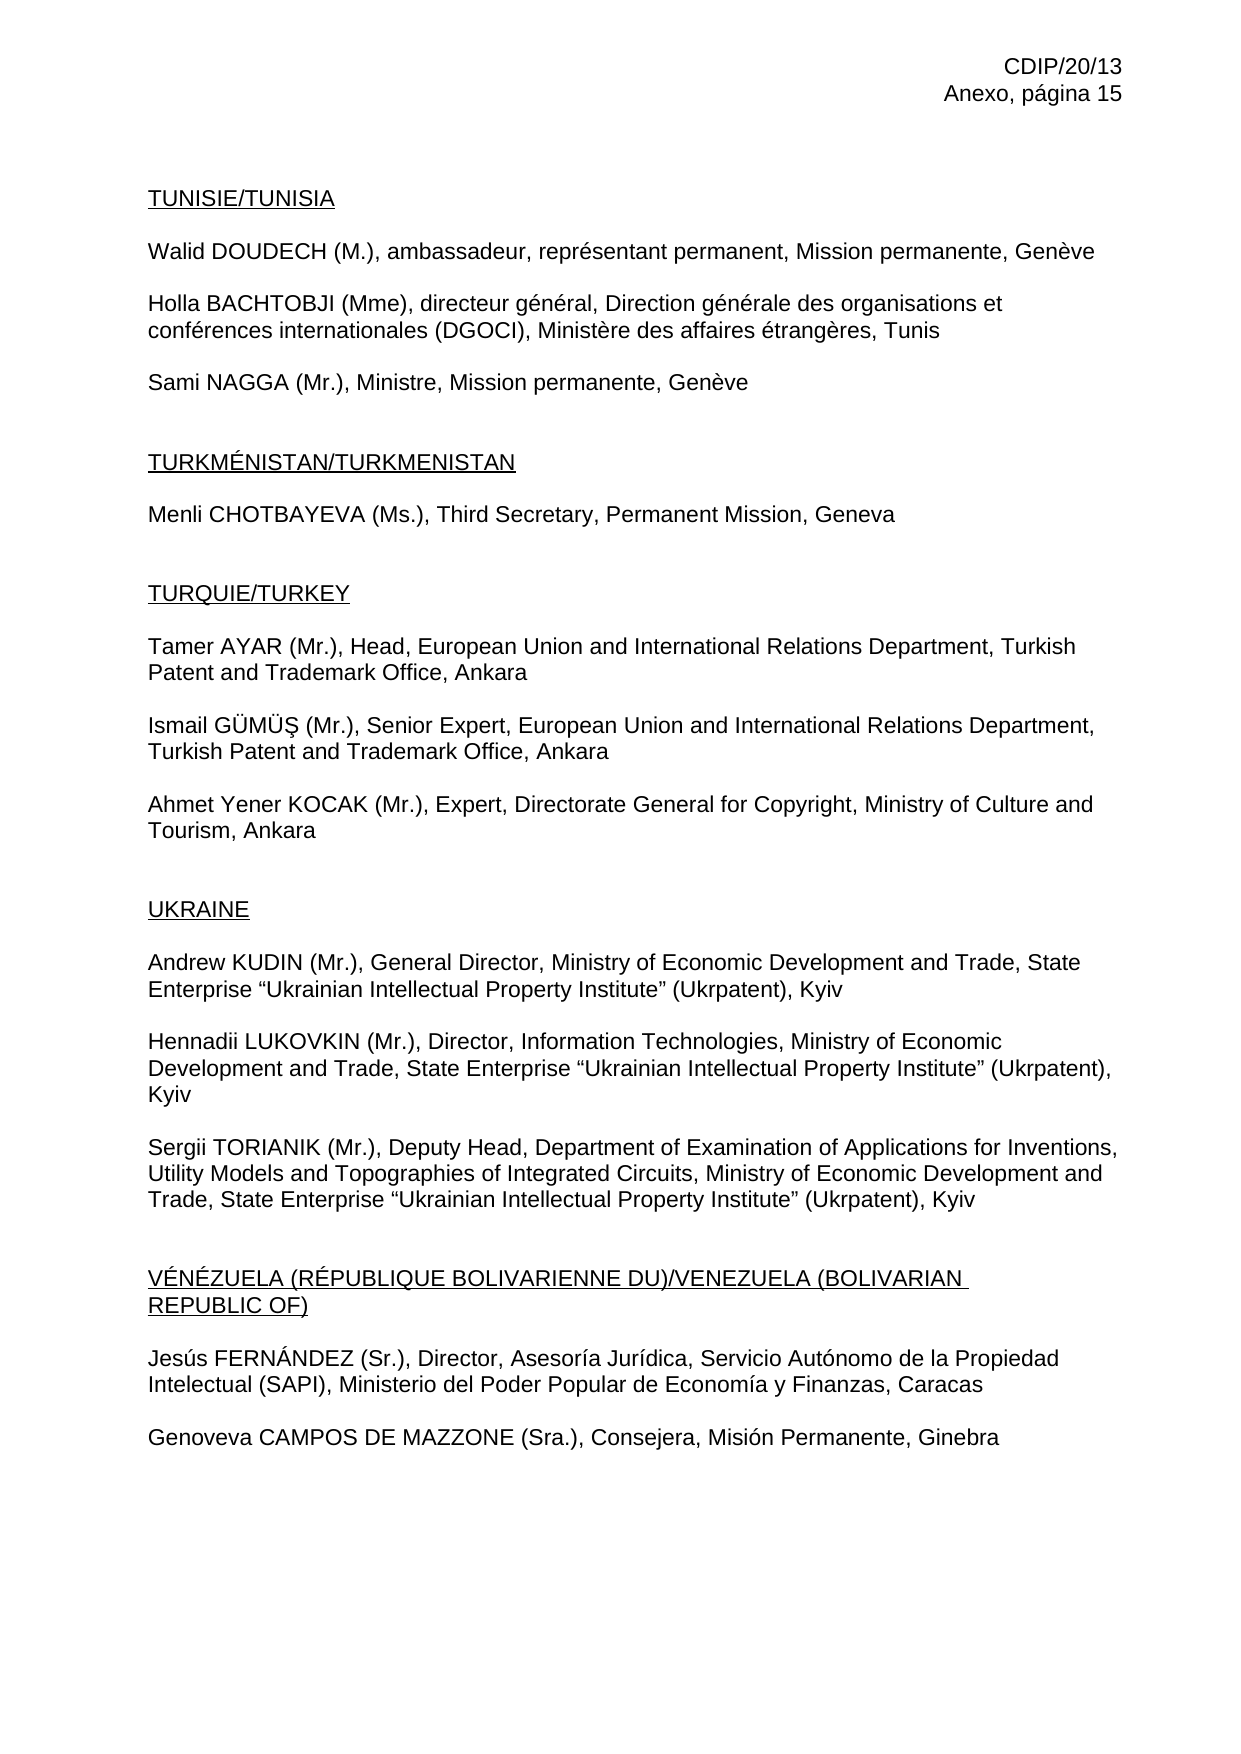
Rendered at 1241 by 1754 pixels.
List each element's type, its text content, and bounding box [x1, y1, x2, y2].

text Sergii TORIANIK (Mr.), Deputy Head, Department of Examination of Applications for Inventions, Utility Models and Topographies of Integrated Circuits, Ministry of Economic Development and Trade, State Enterprise “Ukrainian Intellectual Property Institute” (Ukrpatent), Kyiv [148, 1134, 1122, 1213]
text TURKMÉNISTAN/TURKMENISTAN [148, 448, 1122, 475]
text VÉNÉZUELA (RÉPUBLIQUE BOLIVARIENNE DU)/VENEZUELA (BOLIVARIAN REPUBLIC OF) [148, 1265, 1122, 1318]
text TURQUIE/TURKEY [148, 580, 1122, 607]
text Sami NAGGA (Mr.), Ministre, Mission permanente, Genève [148, 369, 1122, 396]
text Hennadii LUKOVKIN (Mr.), Director, Information Technologies, Ministry of Economic Development and Trade, State Enterprise “Ukrainian Intellectual Property Institute” (Ukrpatent), Kyiv [148, 1028, 1122, 1107]
text Jesús FERNÁNDEZ (Sr.), Director, Asesoría Jurídica, Servicio Autónomo de la Propiedad Intelectual (SAPI), Ministerio del Poder Popular de Economía y Finanzas, Caracas [148, 1344, 1122, 1397]
text Walid DOUDECH (M.), ambassadeur, représentant permanent, Mission permanente, Genève [148, 238, 1122, 264]
text Holla BACHTOBJI (Mme), directeur général, Direction générale des organisations et conférences internationales (DGOCI), Ministère des affaires étrangères, Tunis [148, 290, 1122, 343]
text Ahmet Yener KOCAK (Mr.), Expert, Directorate General for Copyright, Ministry of Culture and Tourism, Ankara [148, 791, 1122, 844]
text Menli CHOTBAYEVA (Ms.), Third Secretary, Permanent Mission, Geneva [148, 501, 1122, 527]
text Ismail GÜMÜŞ (Mr.), Senior Expert, European Union and International Relations Department, Turkish Patent and Trademark Office, Ankara [148, 712, 1122, 765]
text TUNISIE/TUNISIA [148, 185, 1122, 211]
text UKRAINE [148, 896, 1122, 923]
text Genoveva CAMPOS DE MAZZONE (Sra.), Consejera, Misión Permanente, Ginebra [148, 1423, 1122, 1450]
text Tamer AYAR (Mr.), Head, European Union and International Relations Department, Turkish Patent and Trademark Office, Ankara [148, 633, 1122, 686]
text Andrew KUDIN (Mr.), General Director, Ministry of Economic Development and Trade, State Enterprise “Ukrainian Intellectual Property Institute” (Ukrpatent), Kyiv [148, 949, 1122, 1002]
